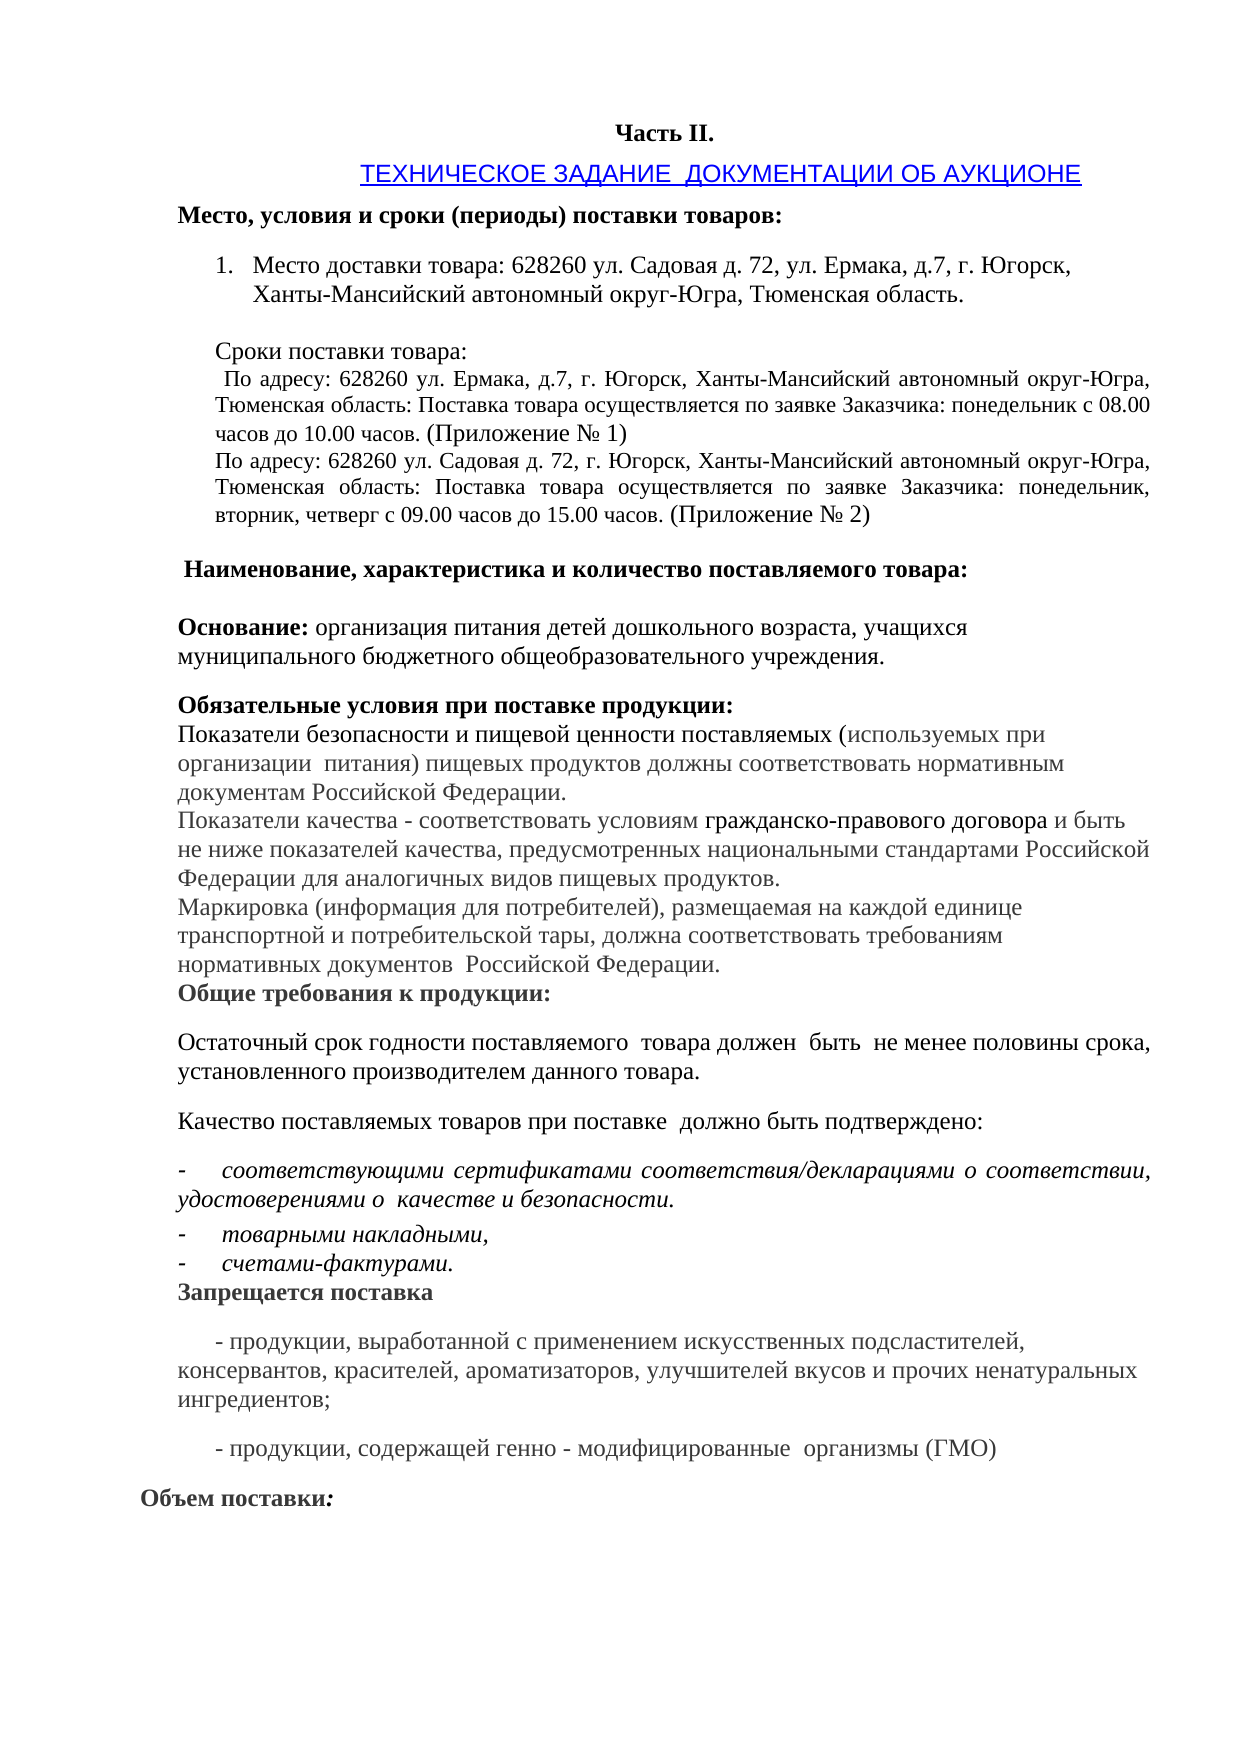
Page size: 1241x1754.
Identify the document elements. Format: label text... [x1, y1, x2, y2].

text Место, условия и сроки (периоды) поставки товаров: [177, 201, 1152, 229]
text - продукции, выработанной с применением искусственных подсластителей, консервантов, красителей, ароматизаторов, улучшителей вкусов и прочих ненатуральных ингредиентов; [177, 1326, 1152, 1413]
list соответствующими сертификатами соответствия/декларациями о соответствии, удостоверениями о качестве и безопасности. [177, 1155, 1152, 1213]
text Основание: организация питания детей дошкольного возраста, учащихся муниципального бюджетного общеобразовательного учреждения. [177, 612, 1152, 669]
text Качество поставляемых товаров при поставке должно быть подтверждено: [177, 1106, 1152, 1134]
text - продукции, содержащей генно - модифицированные организмы (ГМО) [177, 1433, 1152, 1462]
text Показатели безопасности и пищевой ценности поставляемых (используемых при организации питания) пищевых продуктов должны соответствовать нормативным документам Российской Федерации. [177, 719, 1152, 805]
list Место доставки товара: 628260 ул. Садовая д. 72, ул. Ермака, д.7, г. Югорск, Ханты-Мансийский автономный округ-Югра, Тюменская область. [215, 250, 1152, 308]
text Общие требования к продукции: [177, 978, 1152, 1007]
text Остаточный срок годности поставляемого товара должен быть не менее половины срока, установленного производителем данного товара. [177, 1027, 1152, 1085]
text ТЕХНИЧЕСКОЕ ЗАДАНИЕ ДОКУМЕНТАЦИИ ОБ АУКЦИОНЕ [290, 159, 1152, 188]
text Показатели качества - соответствовать условиям гражданско-правового договора и быть не ниже показателей качества, предусмотренных национальными стандартами Российской Федерации для аналогичных видов пищевых продуктов. [177, 805, 1152, 892]
text Маркировка (информация для потребителей), размещаемая на каждой единице транспортной и потребительской тары, должна соответствовать требованиям нормативных документов Российской Федерации. [177, 892, 1152, 978]
list По адресу: 628260 ул. Садовая д. 72, г. Югорск, Ханты-Мансийский автономный округ-Югра, Тюменская область: Поставка товара осуществляется по заявке Заказчика: понедельник, вторник, четверг с 09.00 часов до 15.00 часов. (Приложение № 2) [215, 447, 1152, 528]
list товарными накладными, [177, 1219, 1152, 1248]
text Обязательные условия при поставке продукции: [177, 690, 1152, 719]
list Сроки поставки товара: [215, 336, 1152, 365]
text Объем поставки: [140, 1483, 1152, 1512]
text Наименование, характеристика и количество поставляемого товара: [177, 554, 1152, 583]
list По адресу: 628260 ул. Ермака, д.7, г. Югорск, Ханты-Мансийский автономный округ-Югра, Тюменская область: Поставка товара осуществляется по заявке Заказчика: понедельник с 08.00 часов до 10.00 часов. (Приложение № 1) [215, 365, 1152, 447]
list счетами-фактурами. [177, 1248, 1152, 1277]
text Запрещается поставка [177, 1277, 1152, 1306]
text Часть II. [177, 118, 1152, 147]
